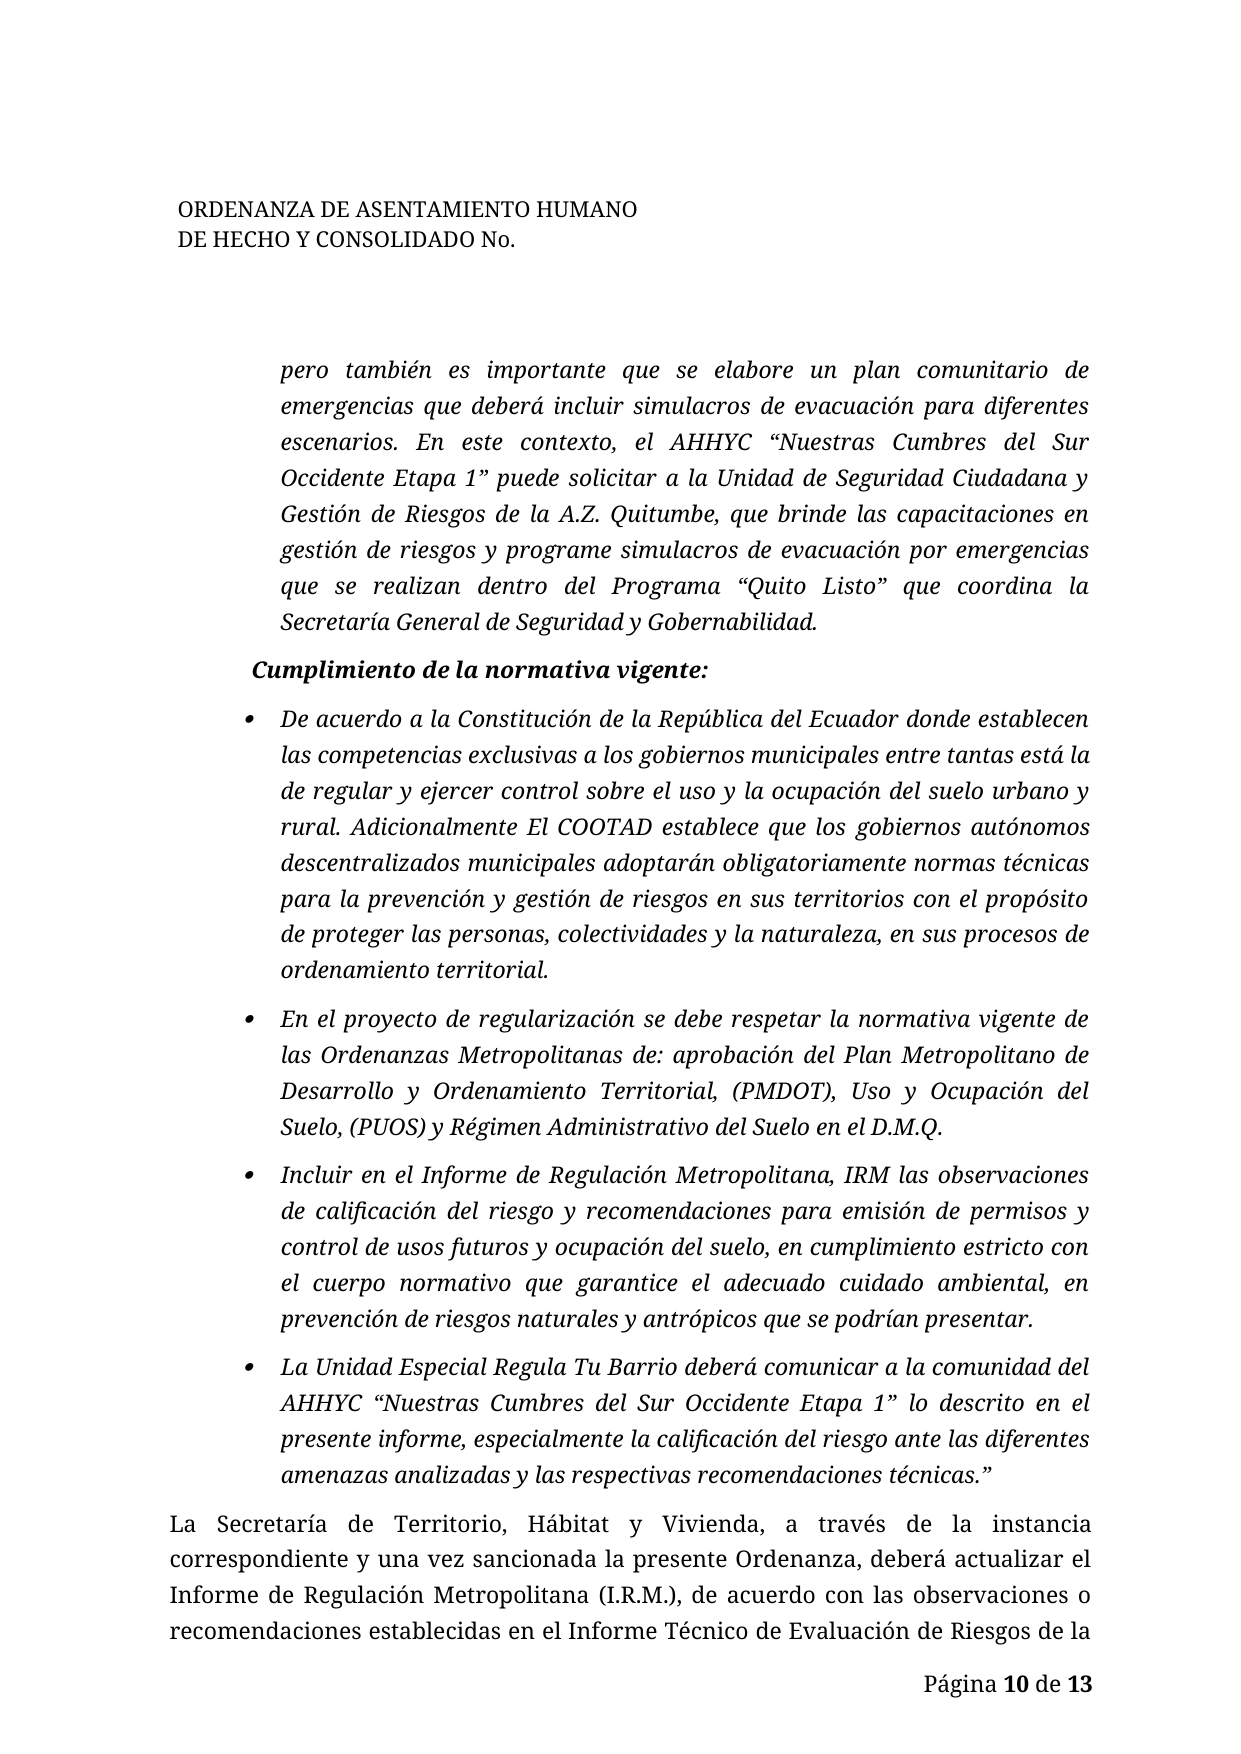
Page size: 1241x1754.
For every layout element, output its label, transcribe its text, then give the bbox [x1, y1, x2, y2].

list De acuerdo a la Constitución de la República del Ecuador donde establecen las competencias exclusivas a los gobiernos municipales entre tantas está la de regular y ejercer control sobre el uso y la ocupación del suelo urbano y rural. Adicionalmente El COOTAD establece que los gobiernos autónomos descentralizados municipales adoptarán obligatoriamente normas técnicas para la prevención y gestión de riesgos en sus territorios con el propósito de proteger las personas, colectividades y la naturaleza, en sus procesos de ordenamiento territorial. [243, 703, 1093, 986]
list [243, 354, 1093, 637]
text Cumplimiento de la normativa vigente: [251, 654, 1093, 686]
list Incluir en el Informe de Regulación Metropolitana, IRM las observaciones de calificación del riesgo y recomendaciones para emisión de permisos y control de usos futuros y ocupación del suelo, en cumplimiento estricto con el cuerpo normativo que garantice el adecuado cuidado ambiental, en prevención de riesgos naturales y antrópicos que se podrían presentar. [243, 1159, 1093, 1334]
list En el proyecto de regularización se debe respetar la normativa vigente de las Ordenanzas Metropolitanas de: aprobación del Plan Metropolitano de Desarrollo y Ordenamiento Territorial, (PMDOT), Uso y Ocupación del Suelo, (PUOS) y Régimen Administrativo del Suelo en el D.M.Q. [243, 1003, 1093, 1142]
list La Unidad Especial Regula Tu Barrio deberá comunicar a la comunidad del AHHYC “Nuestras Cumbres del Sur Occidente Etapa 1” lo descrito en el presente informe, especialmente la calificación del riesgo ante las diferentes amenazas analizadas y las respectivas recomendaciones técnicas.” [243, 1351, 1093, 1490]
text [169, 1507, 1093, 1647]
